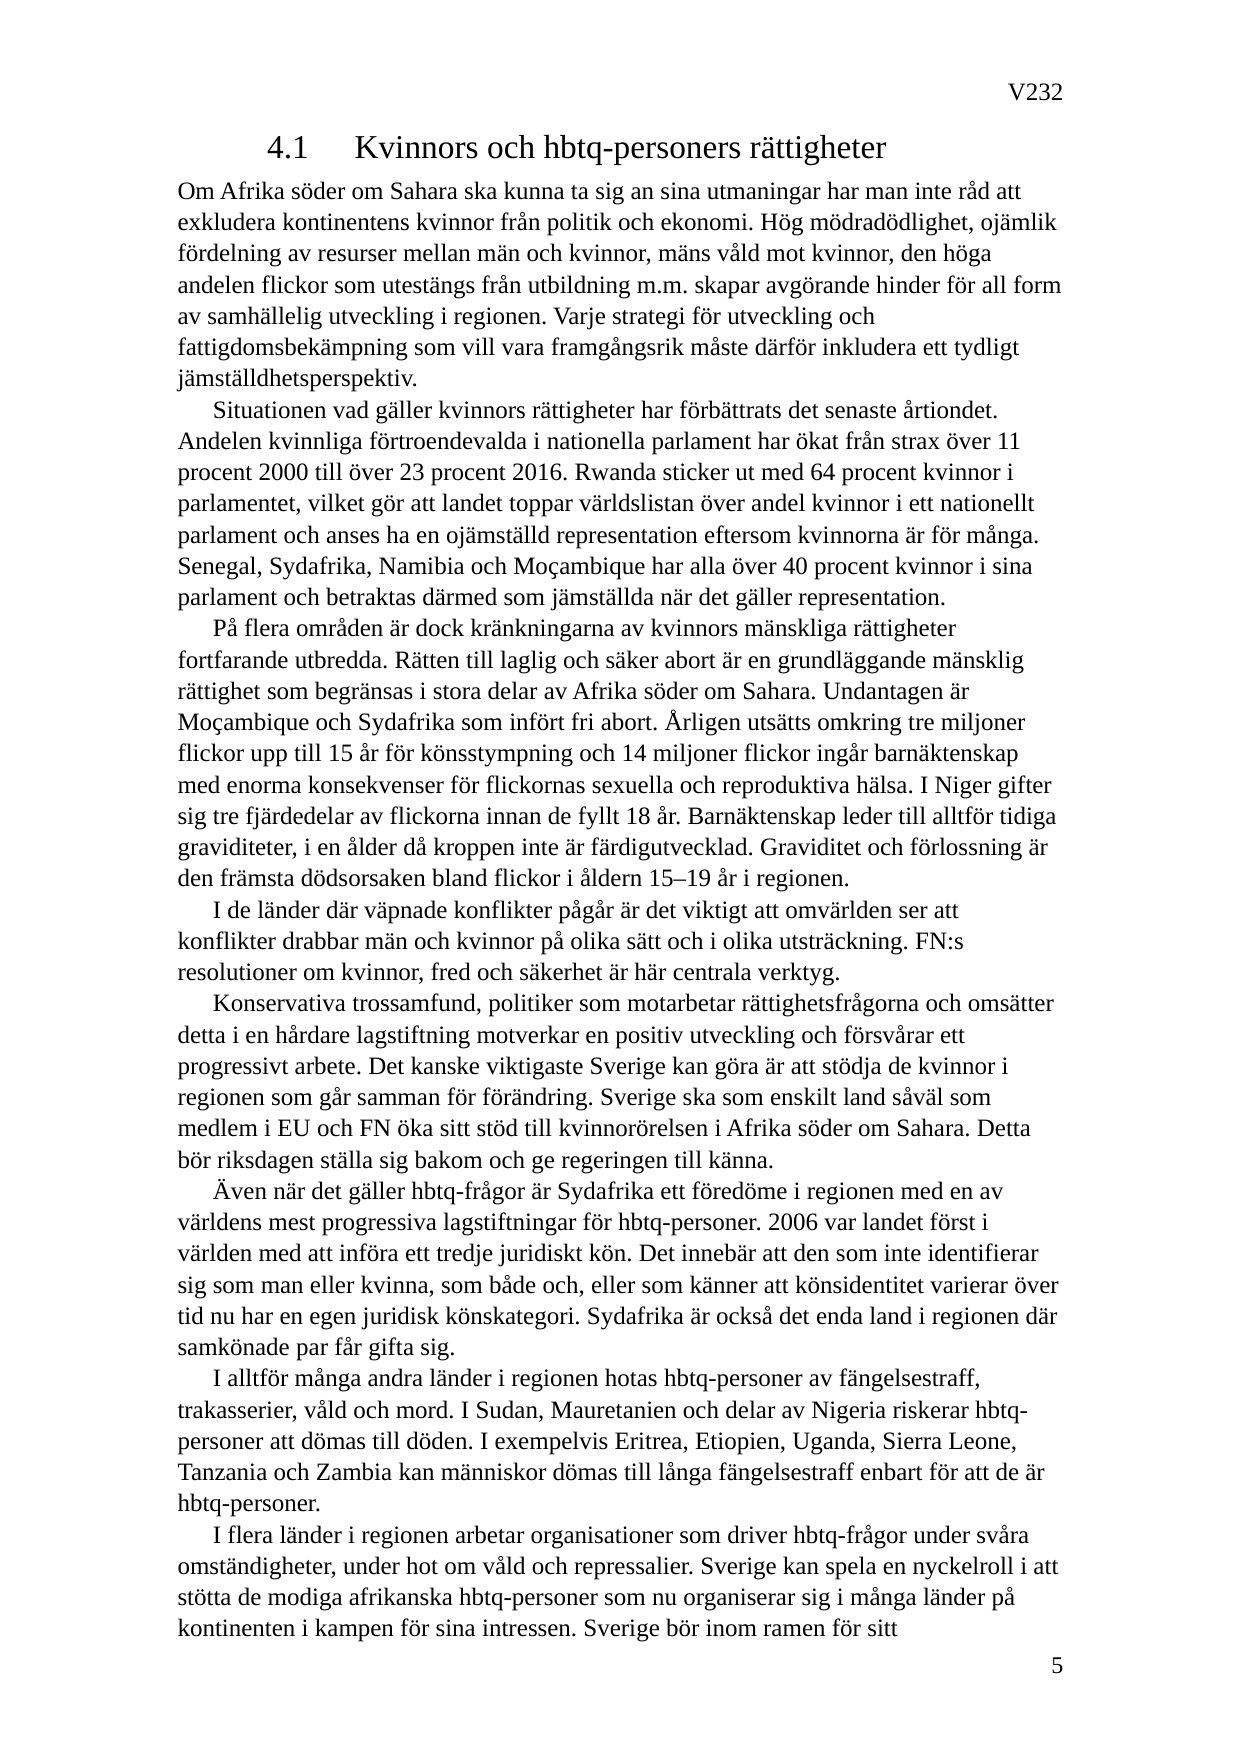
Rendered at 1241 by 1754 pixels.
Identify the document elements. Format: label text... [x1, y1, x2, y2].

text Även när det gäller hbtq-frågor är Sydafrika ett föredöme i regionen med en av världens mest progressiva lagstiftningar för hbtq-personer. 2006 var landet först i världen med att införa ett tredje juridiskt kön. Det innebär att den som inte identifierar sig som man eller kvinna, som både och, eller som känner att könsidentitet varierar över tid nu har en egen juridisk könskategori. Sydafrika är också det enda land i regionen där samkönade par får gifta sig. [177, 1173, 1063, 1361]
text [177, 1517, 1063, 1642]
text Situationen vad gäller kvinnors rättigheter har förbättrats det senaste årtiondet. Andelen kvinnliga förtroendevalda i nationella parlament har ökat från strax över 11 procent 2000 till över 23 procent 2016. Rwanda sticker ut med 64 procent kvinnor i parlamentet, vilket gör att landet toppar världslistan över andel kvinnor i ett nationellt parlament och anses ha en ojämställd representation eftersom kvinnorna är för många. Senegal, Sydafrika, Namibia och Moҫambique har alla över 40 procent kvinnor i sina parlament och betraktas därmed som jämställda när det gäller representation. [177, 392, 1063, 611]
text I alltför många andra länder i regionen hotas hbtq-personer av fängelsestraff, trakasserier, våld och mord. I Sudan, Mauretanien och delar av Nigeria riskerar hbtq-personer att dömas till döden. I exempelvis Eritrea, Etiopien, Uganda, Sierra Leone, Tanzania och Zambia kan människor dömas till långa fängelsestraff enbart för att de är hbtq-personer. [177, 1361, 1063, 1517]
text Om Afrika söder om Sahara ska kunna ta sig an sina utmaningar har man inte råd att exkludera kontinentens kvinnor från politik och ekonomi. Hög mödradödlighet, ojämlik fördelning av resurser mellan män och kvinnor, mäns våld mot kvinnor, den höga andelen flickor som utestängs från utbildning m.m. skapar avgörande hinder för all form av samhällelig utveckling i regionen. Varje strategi för utveckling och fattigdomsbekämpning som vill vara framgångsrik måste därför inkludera ett tydligt jämställdhetsperspektiv. [177, 173, 1063, 392]
subtitle Kvinnors och hbtq-personers rättigheter [237, 134, 1063, 165]
text På flera områden är dock kränkningarna av kvinnors mänskliga rättigheter fortfarande utbredda. Rätten till laglig och säker abort är en grundläggande mänsklig rättighet som begränsas i stora delar av Afrika söder om Sahara. Undantagen är Moҫambique och Sydafrika som infört fri abort. Årligen utsätts omkring tre miljoner flickor upp till 15 år för könsstympning och 14 miljoner flickor ingår barnäktenskap med enorma konsekvenser för flickornas sexuella och reproduktiva hälsa. I Niger gifter sig tre fjärdedelar av flickorna innan de fyllt 18 år. Barnäktenskap leder till alltför tidiga graviditeter, i en ålder då kroppen inte är färdigutvecklad. Graviditet och förlossning är den främsta dödsorsaken bland flickor i åldern 15–19 år i regionen. [177, 611, 1063, 892]
text Konservativa trossamfund, politiker som motarbetar rättighetsfrågorna och omsätter detta i en hårdare lagstiftning motverkar en positiv utveckling och försvårar ett progressivt arbete. Det kanske viktigaste Sverige kan göra är att stödja de kvinnor i regionen som går samman för förändring. Sverige ska som enskilt land såväl som medlem i EU och FN öka sitt stöd till kvinnorörelsen i Afrika söder om Sahara. Detta bör riksdagen ställa sig bakom och ge regeringen till känna. [177, 986, 1063, 1173]
text I de länder där väpnade konflikter pågår är det viktigt att omvärlden ser att konflikter drabbar män och kvinnor på olika sätt och i olika utsträckning. FN:s resolutioner om kvinnor, fred och säkerhet är här centrala verktyg. [177, 892, 1063, 986]
